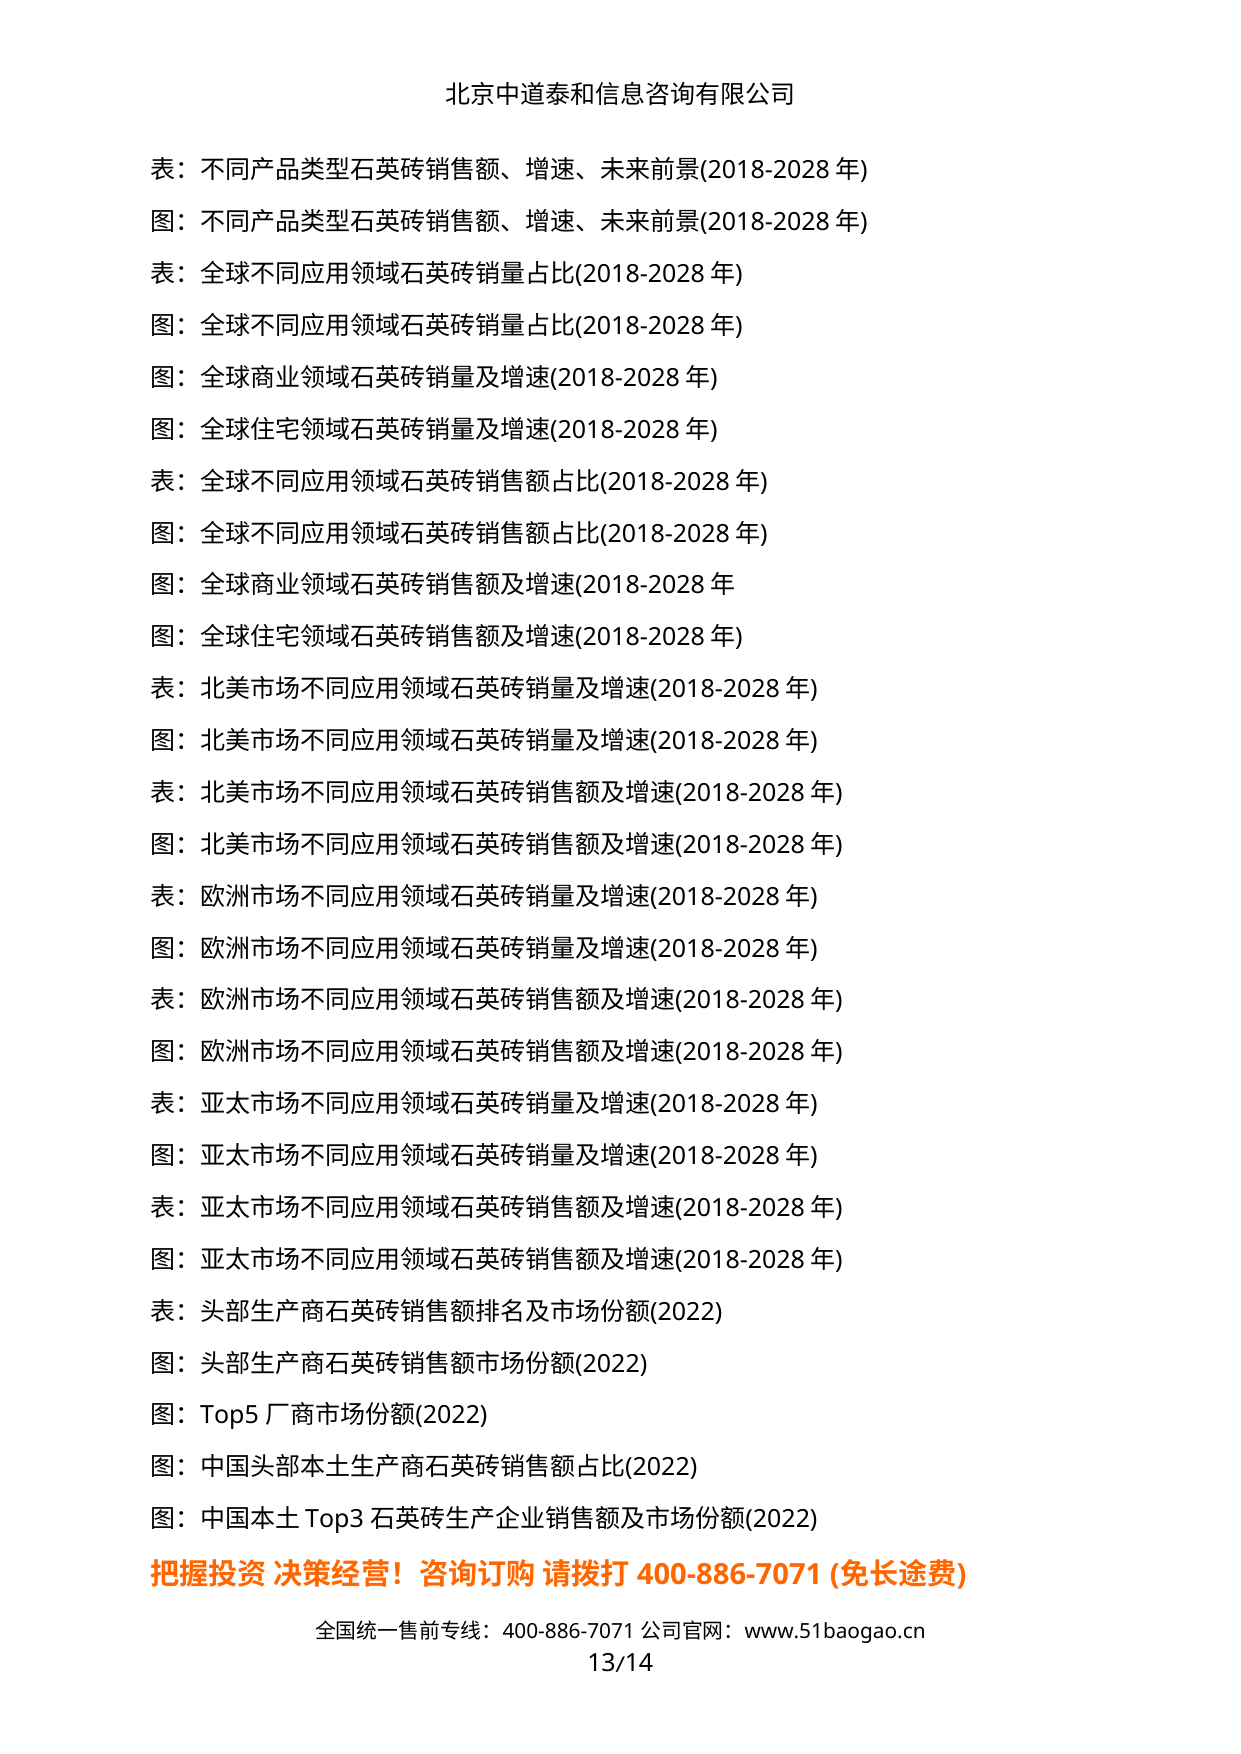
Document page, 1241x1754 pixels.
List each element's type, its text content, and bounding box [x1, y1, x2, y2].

text 图：全球商业领域石英砖销量及增速(2018-2028年) [150, 357, 1090, 394]
text 表：亚太市场不同应用领域石英砖销量及增速(2018-2028年) [150, 1084, 1090, 1120]
text 表：欧洲市场不同应用领域石英砖销售额及增速(2018-2028年) [150, 980, 1090, 1016]
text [150, 1551, 1090, 1593]
text 图：不同产品类型石英砖销售额、增速、未来前景(2018-2028年) [150, 202, 1090, 238]
text 图：欧洲市场不同应用领域石英砖销量及增速(2018-2028年) [150, 928, 1090, 964]
text 图：北美市场不同应用领域石英砖销售额及增速(2018-2028年) [150, 824, 1090, 861]
text 表：全球不同应用领域石英砖销售额占比(2018-2028年) [150, 461, 1090, 497]
text 图：欧洲市场不同应用领域石英砖销售额及增速(2018-2028年) [150, 1032, 1090, 1068]
text 图：全球不同应用领域石英砖销量占比(2018-2028年) [150, 306, 1090, 342]
text 图：中国头部本土生产商石英砖销售额占比(2022) [150, 1447, 1090, 1483]
text 表：北美市场不同应用领域石英砖销售额及增速(2018-2028年) [150, 772, 1090, 809]
text 图：头部生产商石英砖销售额市场份额(2022) [150, 1343, 1090, 1379]
text 图：北美市场不同应用领域石英砖销量及增速(2018-2028年) [150, 721, 1090, 757]
text 图：全球不同应用领域石英砖销售额占比(2018-2028年) [150, 513, 1090, 549]
text 表：头部生产商石英砖销售额排名及市场份额(2022) [150, 1291, 1090, 1327]
text 表：欧洲市场不同应用领域石英砖销量及增速(2018-2028年) [150, 876, 1090, 912]
text 图：全球住宅领域石英砖销售额及增速(2018-2028年) [150, 617, 1090, 653]
text 图：Top5 厂商市场份额(2022) [150, 1395, 1090, 1431]
text 表：不同产品类型石英砖销售额、增速、未来前景(2018-2028年) [150, 150, 1090, 186]
text 图：全球商业领域石英砖销售额及增速(2018-2028年 [150, 565, 1090, 601]
text 图：全球住宅领域石英砖销量及增速(2018-2028年) [150, 409, 1090, 446]
text 图：亚太市场不同应用领域石英砖销量及增速(2018-2028年) [150, 1136, 1090, 1172]
text 表：北美市场不同应用领域石英砖销量及增速(2018-2028年) [150, 669, 1090, 705]
text 表：亚太市场不同应用领域石英砖销售额及增速(2018-2028年) [150, 1187, 1090, 1224]
text 表：全球不同应用领域石英砖销量占比(2018-2028年) [150, 254, 1090, 290]
text 图：中国本土Top3 石英砖生产企业销售额及市场份额(2022) [150, 1499, 1090, 1535]
text 图：亚太市场不同应用领域石英砖销售额及增速(2018-2028年) [150, 1239, 1090, 1276]
